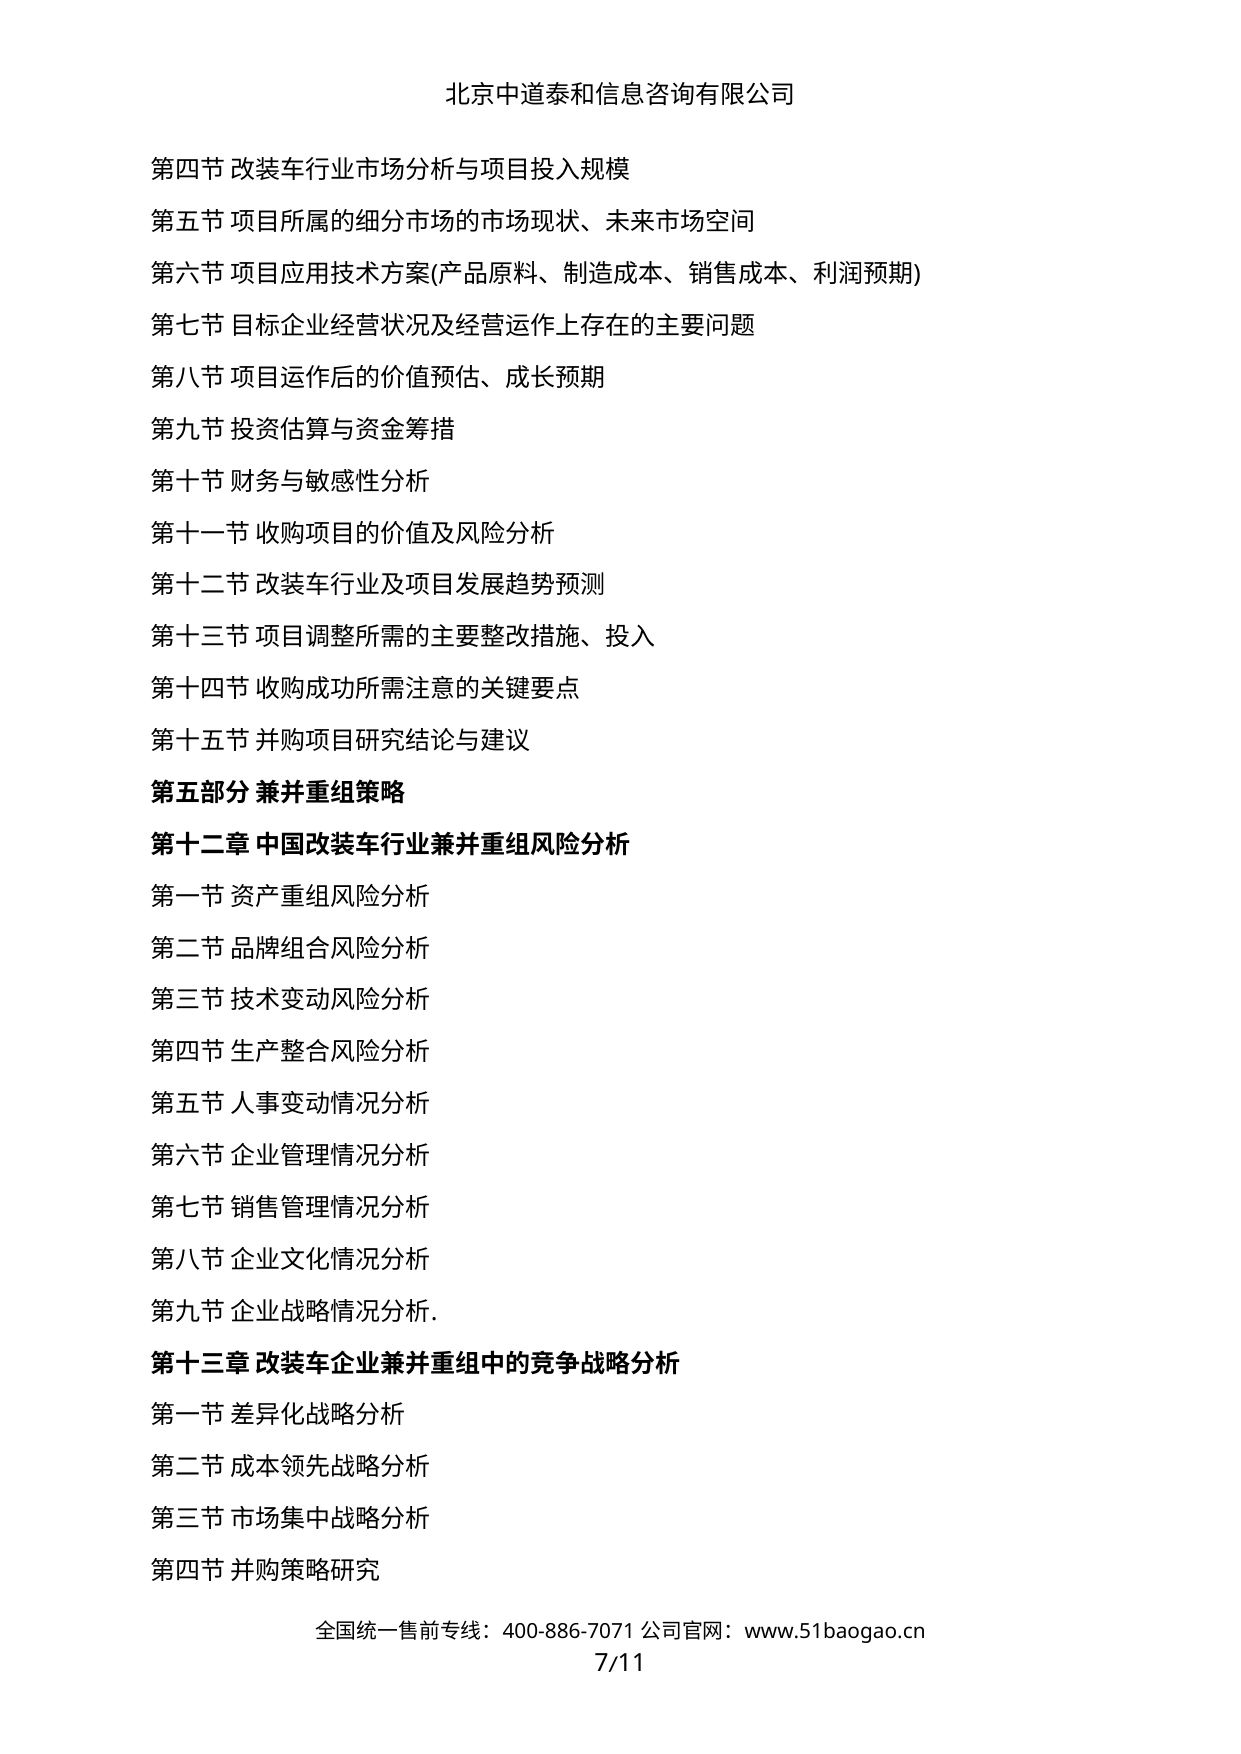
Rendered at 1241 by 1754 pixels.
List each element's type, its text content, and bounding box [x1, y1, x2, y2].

text 第九节 投资估算与资金筹措 [150, 409, 1090, 446]
text 第八节 企业文化情况分析 [150, 1239, 1090, 1276]
text 第一节 资产重组风险分析 [150, 876, 1090, 912]
text 第二节 成本领先战略分析 [150, 1447, 1090, 1483]
text 第十一节 收购项目的价值及风险分析 [150, 513, 1090, 549]
text 第十三章 改装车企业兼并重组中的竞争战略分析 [150, 1343, 1090, 1379]
text 第四节 改装车行业市场分析与项目投入规模 [150, 150, 1090, 186]
text 第十二节 改装车行业及项目发展趋势预测 [150, 565, 1090, 601]
text 第九节 企业战略情况分析. [150, 1291, 1090, 1327]
text 第六节 项目应用技术方案(产品原料、制造成本、销售成本、利润预期) [150, 254, 1090, 290]
text 第四节 生产整合风险分析 [150, 1032, 1090, 1068]
text 第十三节 项目调整所需的主要整改措施、投入 [150, 617, 1090, 653]
text 第十四节 收购成功所需注意的关键要点 [150, 669, 1090, 705]
text 第四节 并购策略研究 [150, 1551, 1090, 1587]
text 第十二章 中国改装车行业兼并重组风险分析 [150, 824, 1090, 861]
text 第五节 人事变动情况分析 [150, 1084, 1090, 1120]
text 第二节 品牌组合风险分析 [150, 928, 1090, 964]
text 第五节 项目所属的细分市场的市场现状、未来市场空间 [150, 202, 1090, 238]
text 第七节 目标企业经营状况及经营运作上存在的主要问题 [150, 306, 1090, 342]
text 第八节 项目运作后的价值预估、成长预期 [150, 357, 1090, 394]
text 第三节 技术变动风险分析 [150, 980, 1090, 1016]
text 第一节 差异化战略分析 [150, 1395, 1090, 1431]
text 第六节 企业管理情况分析 [150, 1136, 1090, 1172]
text 第十五节 并购项目研究结论与建议 [150, 721, 1090, 757]
text 第三节 市场集中战略分析 [150, 1499, 1090, 1535]
text 第五部分 兼并重组策略 [150, 772, 1090, 809]
text 第十节 财务与敏感性分析 [150, 461, 1090, 497]
text 第七节 销售管理情况分析 [150, 1187, 1090, 1224]
